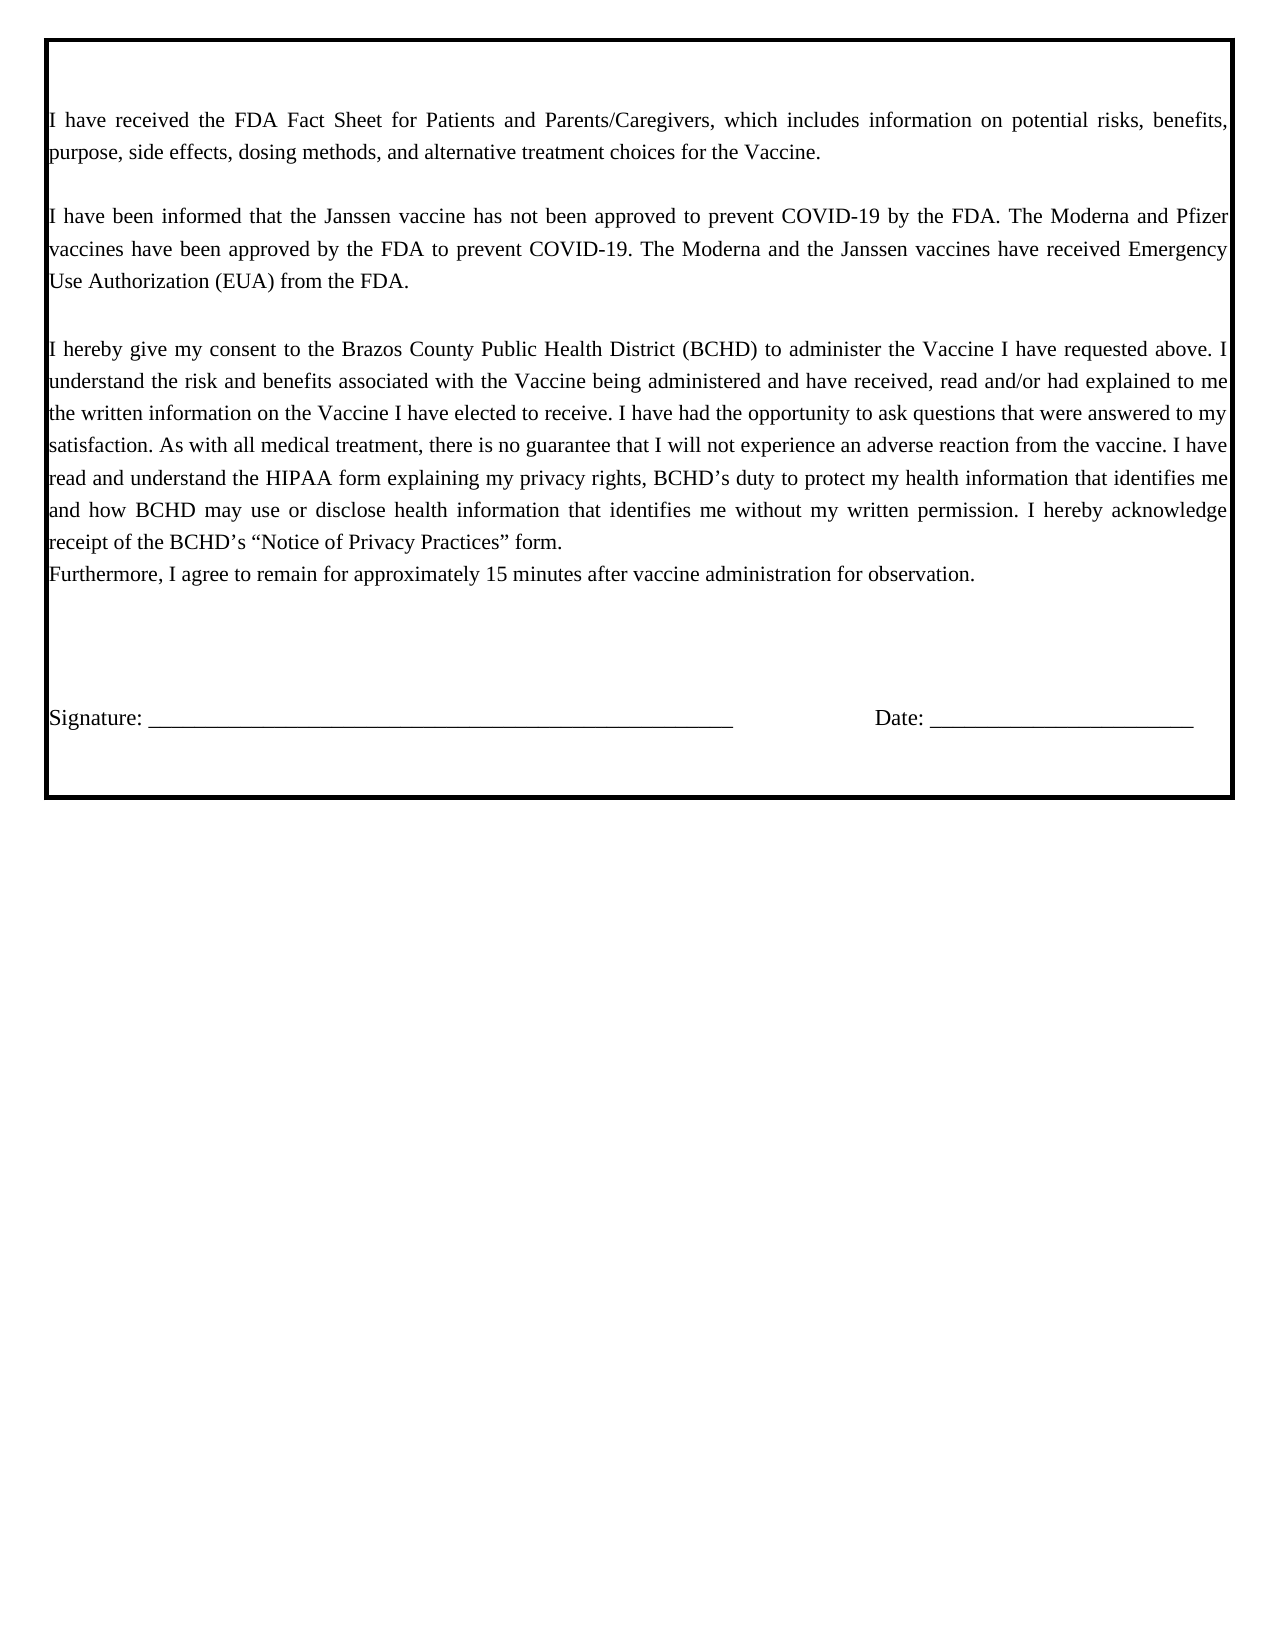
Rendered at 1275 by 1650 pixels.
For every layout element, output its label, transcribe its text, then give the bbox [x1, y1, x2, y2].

text I have received the FDA Fact Sheet for Patients and Parents/Caregivers, which includes information on potential risks, benefits, purpose, side effects, dosing methods, and alternative treatment choices for the Vaccine. [49, 42, 1230, 134]
text I hereby give my consent to the Brazos County Public Health District (BCHD) to administer the Vaccine I have requested above. I understand the risk and benefits associated with the Vaccine being administered and have received, read and/or had explained to me the written information on the Vaccine I have elected to receive. I have had the opportunity to ask questions that were answered to my satisfaction. As with all medical treatment, there is no guarantee that I will not experience an adverse reaction from the vaccine. I have read and understand the HIPAA form explaining my privacy rights, BCHD’s duty to protect my health information that identifies me and how BCHD may use or disclose health information that identifies me without my written permission. I hereby acknowledge receipt of the BCHD’s “Notice of Privacy Practices” form. [49, 266, 1230, 492]
text Signature: ___________________________________________________ Date: _______________________ [49, 700, 1230, 795]
text Furthermore, I agree to remain for approximately 15 minutes after vaccine administration for observation. [49, 492, 1230, 586]
text I have been informed that the Janssen vaccine has not been approved to prevent COVID-19 by the FDA. The Moderna and Pfizer vaccines have been approved by the FDA to prevent COVID-19. The Moderna and the Janssen vaccines have received Emergency Use Authorization (EUA) from the FDA. [49, 134, 1230, 266]
